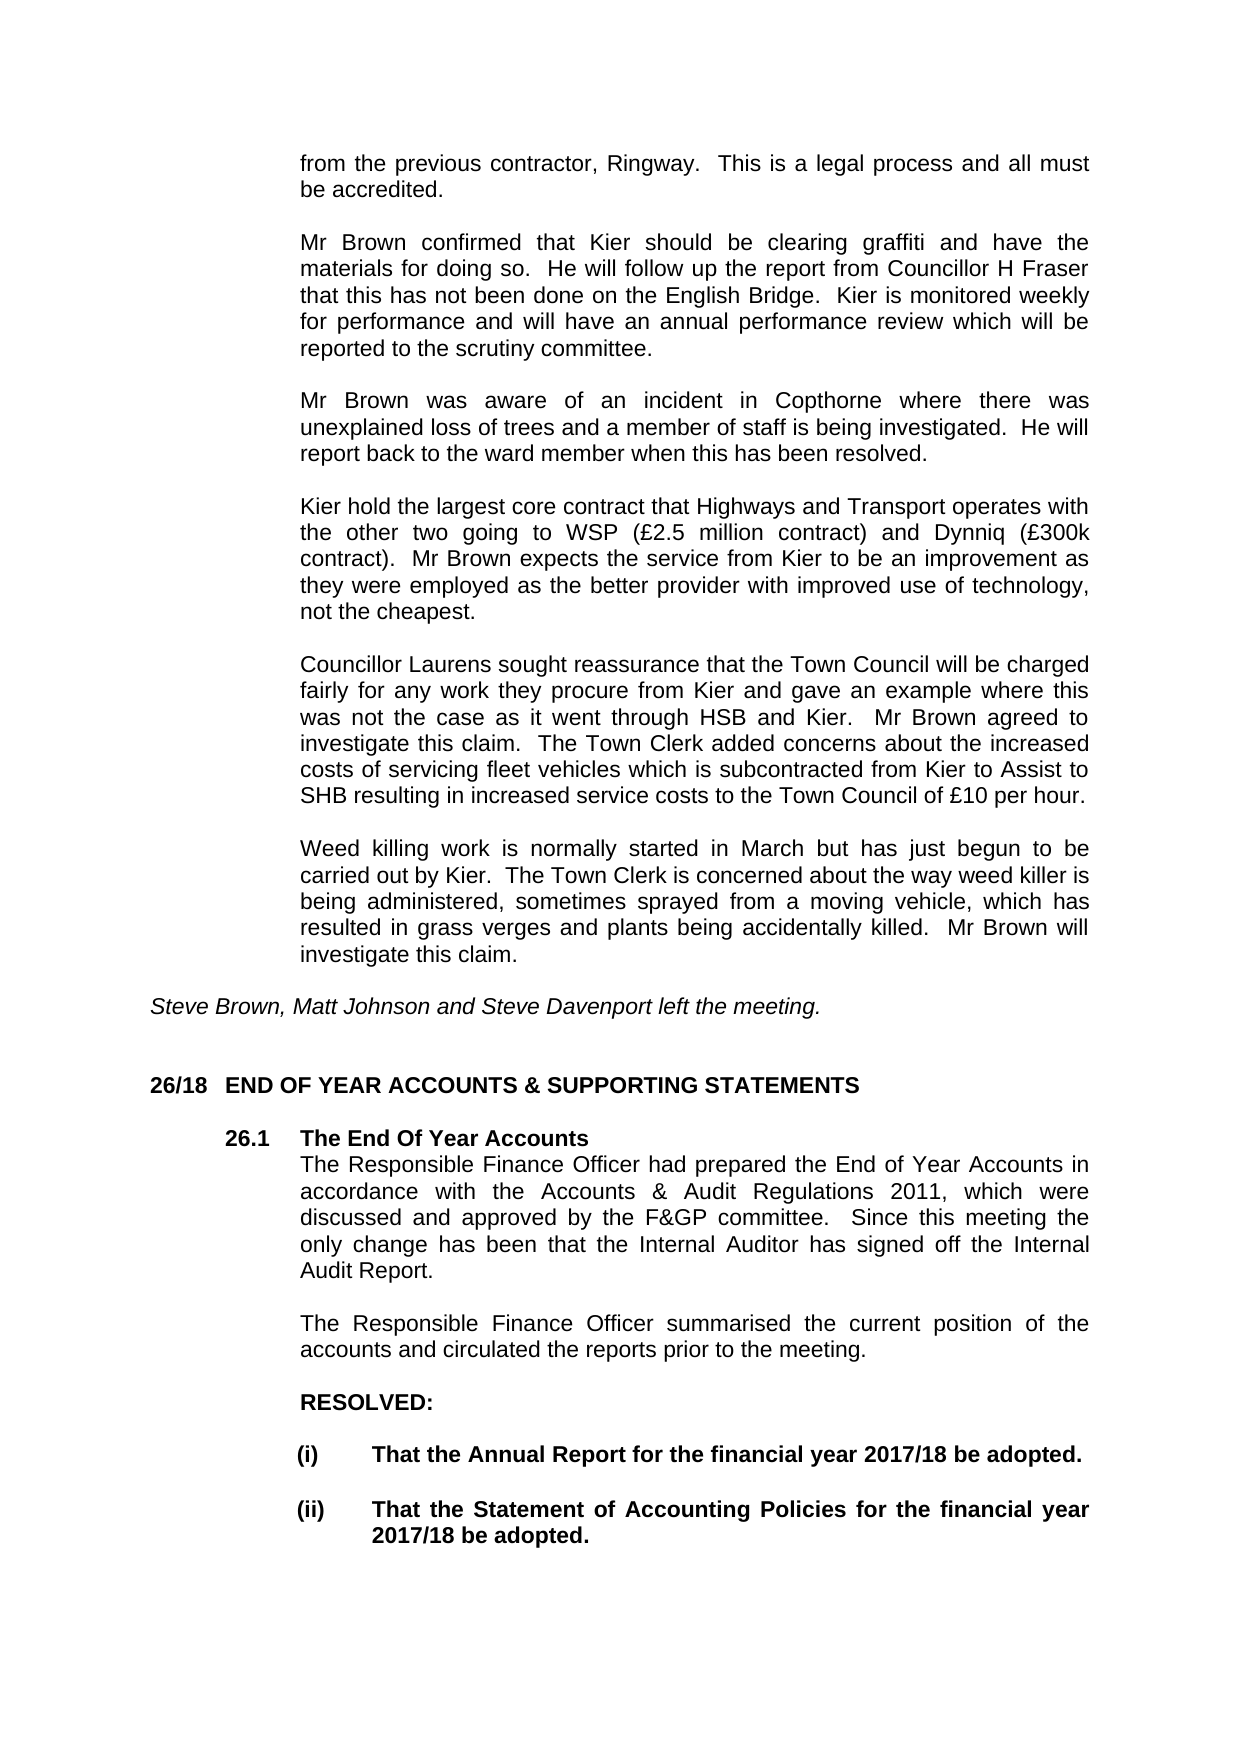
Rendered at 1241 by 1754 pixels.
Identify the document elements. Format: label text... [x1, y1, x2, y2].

text The Responsible Finance Officer had prepared the End of Year Accounts in accordance with the Accounts & Audit Regulations 2011, which were discussed and approved by the F&GP committee. Since this meeting the only change has been that the Internal Auditor has signed off the Internal Audit Report. [300, 1151, 1090, 1283]
text Weed killing work is normally started in March but has just begun to be carried out by Kier. The Town Clerk is concerned about the way weed killer is being administered, sometimes sprayed from a moving vehicle, which has resulted in grass verges and plants being accidentally killed. Mr Brown will investigate this claim. [300, 835, 1090, 967]
text Mr Brown was aware of an incident in Copthorne where there was unexplained loss of trees and a member of staff is being investigated. He will report back to the ward member when this has been resolved. [300, 387, 1090, 466]
text Steve Brown, Matt Johnson and Steve Davenport left the meeting. [150, 993, 1090, 1020]
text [300, 150, 1090, 203]
text RESOLVED: [225, 1389, 1090, 1415]
list That the Annual Report for the financial year 2017/18 be adopted. [297, 1441, 1090, 1496]
text 26/18 END OF YEAR ACCOUNTS & SUPPORTING STATEMENTS [150, 1072, 1090, 1099]
text The Responsible Finance Officer summarised the current position of the accounts and circulated the reports prior to the meeting. [300, 1309, 1090, 1362]
text 26.1 The End Of Year Accounts [150, 1125, 1090, 1151]
text Mr Brown confirmed that Kier should be clearing graffiti and have the materials for doing so. He will follow up the report from Councillor H Fraser that this has not been done on the English Bridge. Kier is monitored weekly for performance and will have an annual performance review which will be reported to the scrutiny committee. [300, 229, 1090, 361]
text Kier hold the largest core contract that Highways and Transport operates with the other two going to WSP (£2.5 million contract) and Dynniq (£300k contract). Mr Brown expects the service from Kier to be an improvement as they were employed as the better provider with improved use of technology, not the cheapest. [300, 493, 1090, 624]
list That the Statement of Accounting Policies for the financial year 2017/18 be adopted. [297, 1496, 1090, 1548]
text Councillor Laurens sought reassurance that the Town Council will be charged fairly for any work they procure from Kier and gave an example where this was not the case as it went through HSB and Kier. Mr Brown agreed to investigate this claim. The Town Clerk added concerns about the increased costs of servicing fleet vehicles which is subcontracted from Kier to Assist to SHB resulting in increased service costs to the Town Council of £10 per hour. [300, 651, 1090, 809]
